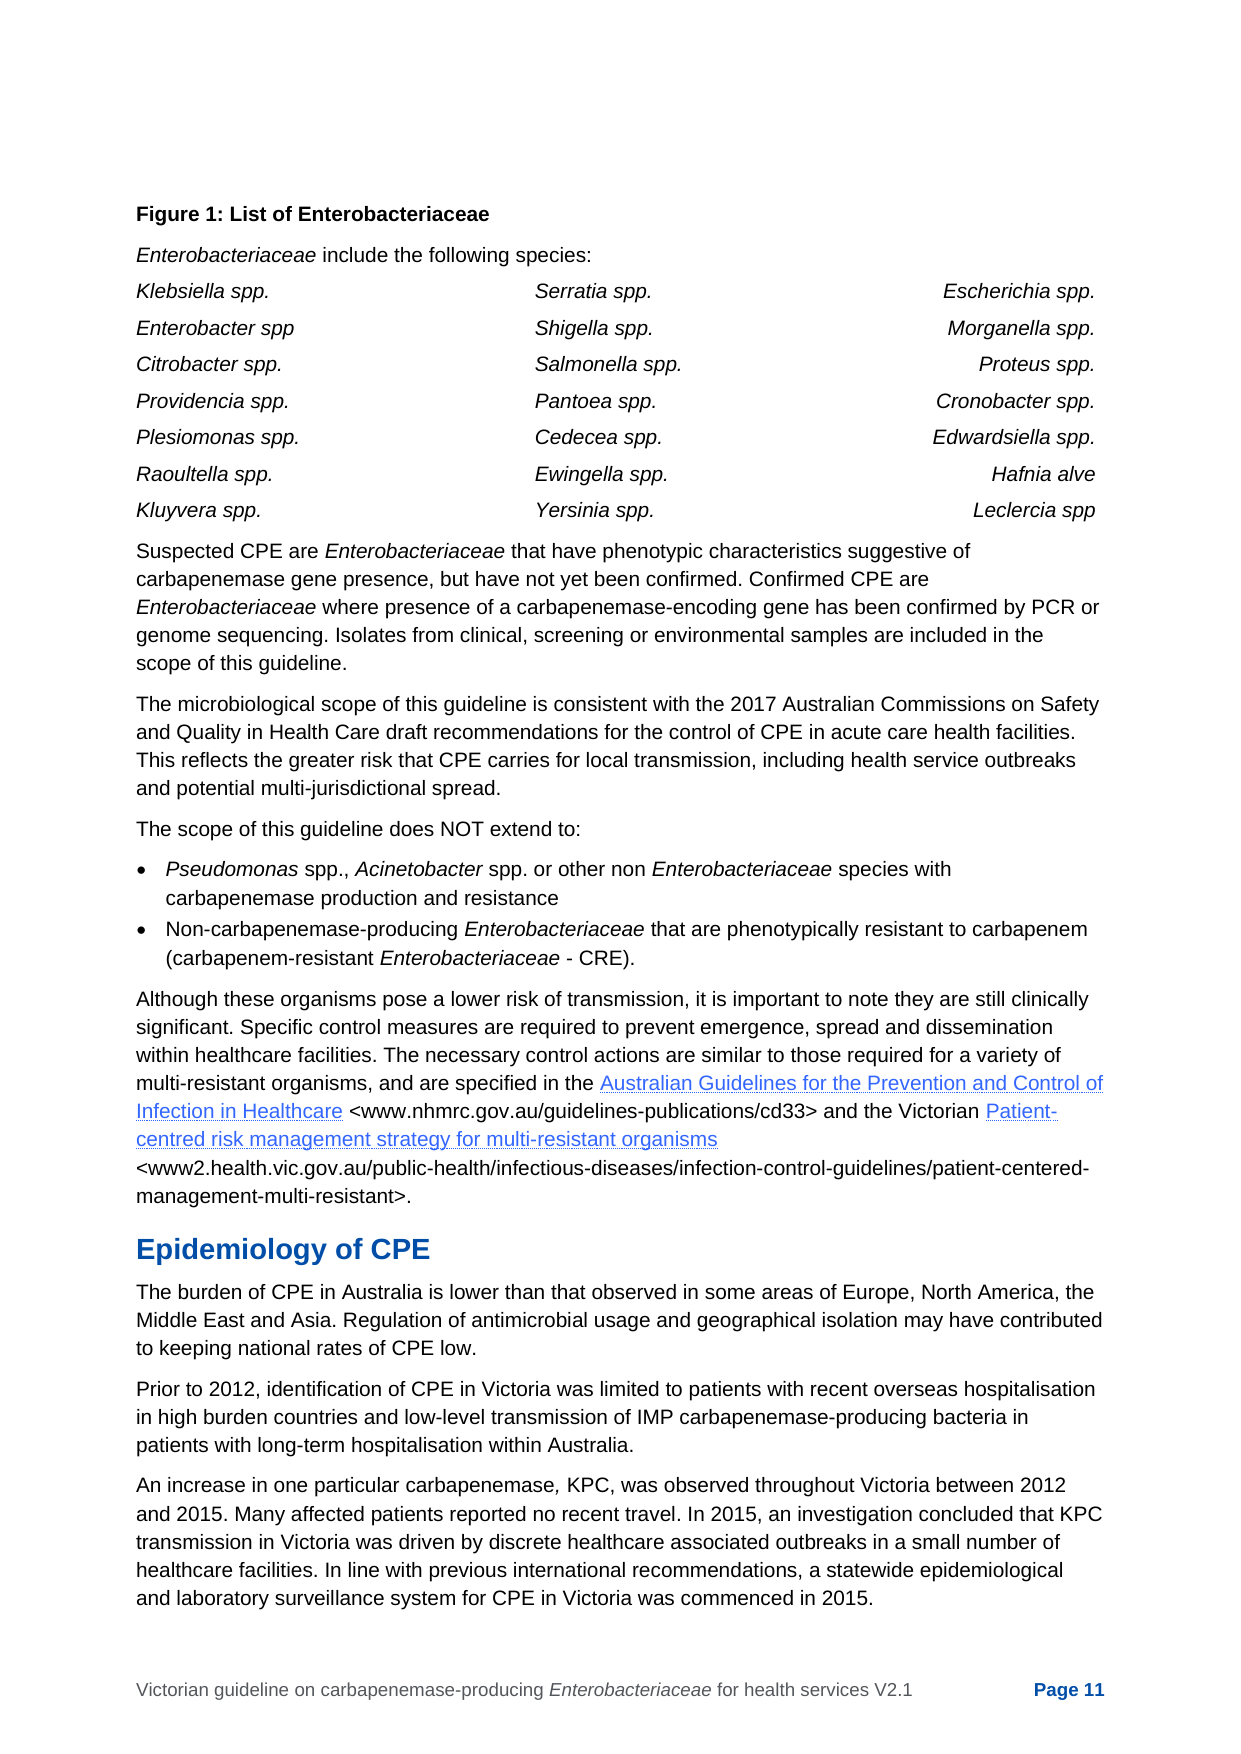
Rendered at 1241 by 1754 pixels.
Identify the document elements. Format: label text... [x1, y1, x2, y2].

text Raoultella spp. Ewingella spp. Hafnia alve [136, 462, 1104, 486]
text Enterobacteriaceae include the following species: [136, 239, 1104, 267]
text Suspected CPE are Enterobacteriaceae that have phenotypic characteristics suggestive of carbapenemase gene presence, but have not yet been confirmed. Confirmed CPE are Enterobacteriaceae where presence of a carbapenemase-encoding gene has been confirmed by PCR or genome sequencing. Isolates from clinical, screening or environmental samples are included in the scope of this guideline. [136, 534, 1104, 675]
text Although these organisms pose a lower risk of transmission, it is important to note they are still clinically significant. Specific control measures are required to prevent emergence, spread and dissemination within healthcare facilities. The necessary control actions are similar to those required for a variety of multi-resistant organisms, and are specified in the Australian Guidelines for the Prevention and Control of Infection in Healthcare <www.nhmrc.gov.au/guidelines-publications/cd33> and the Victorian Patient-centred risk management strategy for multi-resistant organisms <www2.health.vic.gov.au/public-health/infectious-diseases/infection-control-guidelines/patient-centered-management-multi-resistant>. [136, 982, 1104, 1207]
text The microbiological scope of this guideline is consistent with the 2017 Australian Commissions on Safety and Quality in Health Care draft recommendations for the control of CPE in acute care health facilities. This reflects the greater risk that CPE carries for local transmission, including health service outbreaks and potential multi-jurisdictional spread. [136, 688, 1104, 800]
text Pseudomonas spp., Acinetobacter spp. or other non Enterobacteriaceae species with carbapenemase production and resistance [136, 853, 1104, 909]
text Prior to 2012, identification of CPE in Victoria was limited to patients with recent overseas hospitalisation in high burden countries and low-level transmission of IMP carbapenemase-producing bacteria in patients with long-term hospitalisation within Australia. [136, 1372, 1104, 1457]
text An increase in one particular carbapenemase, KPC, was observed throughout Victoria between 2012 and 2015. Many affected patients reported no recent travel. In 2015, an investigation concluded that KPC transmission in Victoria was driven by discrete healthcare associated outbreaks in a small number of healthcare facilities. In line with previous international recommendations, a statewide epidemiological and laboratory surveillance system for CPE in Victoria was commenced in 2015. [136, 1469, 1104, 1610]
text The scope of this guideline does NOT extend to: [136, 813, 1104, 841]
text Citrobacter spp. Salmonella spp. Proteus spp. [136, 352, 1104, 376]
text The burden of CPE in Australia is lower than that observed in some areas of Europe, North America, the Middle East and Asia. Regulation of antimicrobial usage and geographical isolation may have contributed to keeping national rates of CPE low. [136, 1275, 1104, 1360]
subtitle Epidemiology of CPE [136, 1232, 1104, 1266]
text Enterobacter spp Shigella spp. Morganella spp. [136, 316, 1104, 340]
text Figure 1: List of Enterobacteriaceae [136, 202, 1104, 226]
text Plesiomonas spp. Cedecea spp. Edwardsiella spp. [136, 425, 1104, 449]
text Klebsiella spp. Serratia spp. Escherichia spp. [136, 279, 1104, 303]
text Non-carbapenemase-producing Enterobacteriaceae that are phenotypically resistant to carbapenem (carbapenem-resistant Enterobacteriaceae - CRE). [136, 914, 1104, 970]
text Providencia spp. Pantoea spp. Cronobacter spp. [136, 389, 1104, 413]
text Kluyvera spp. Yersinia spp. Leclercia spp [136, 498, 1104, 522]
